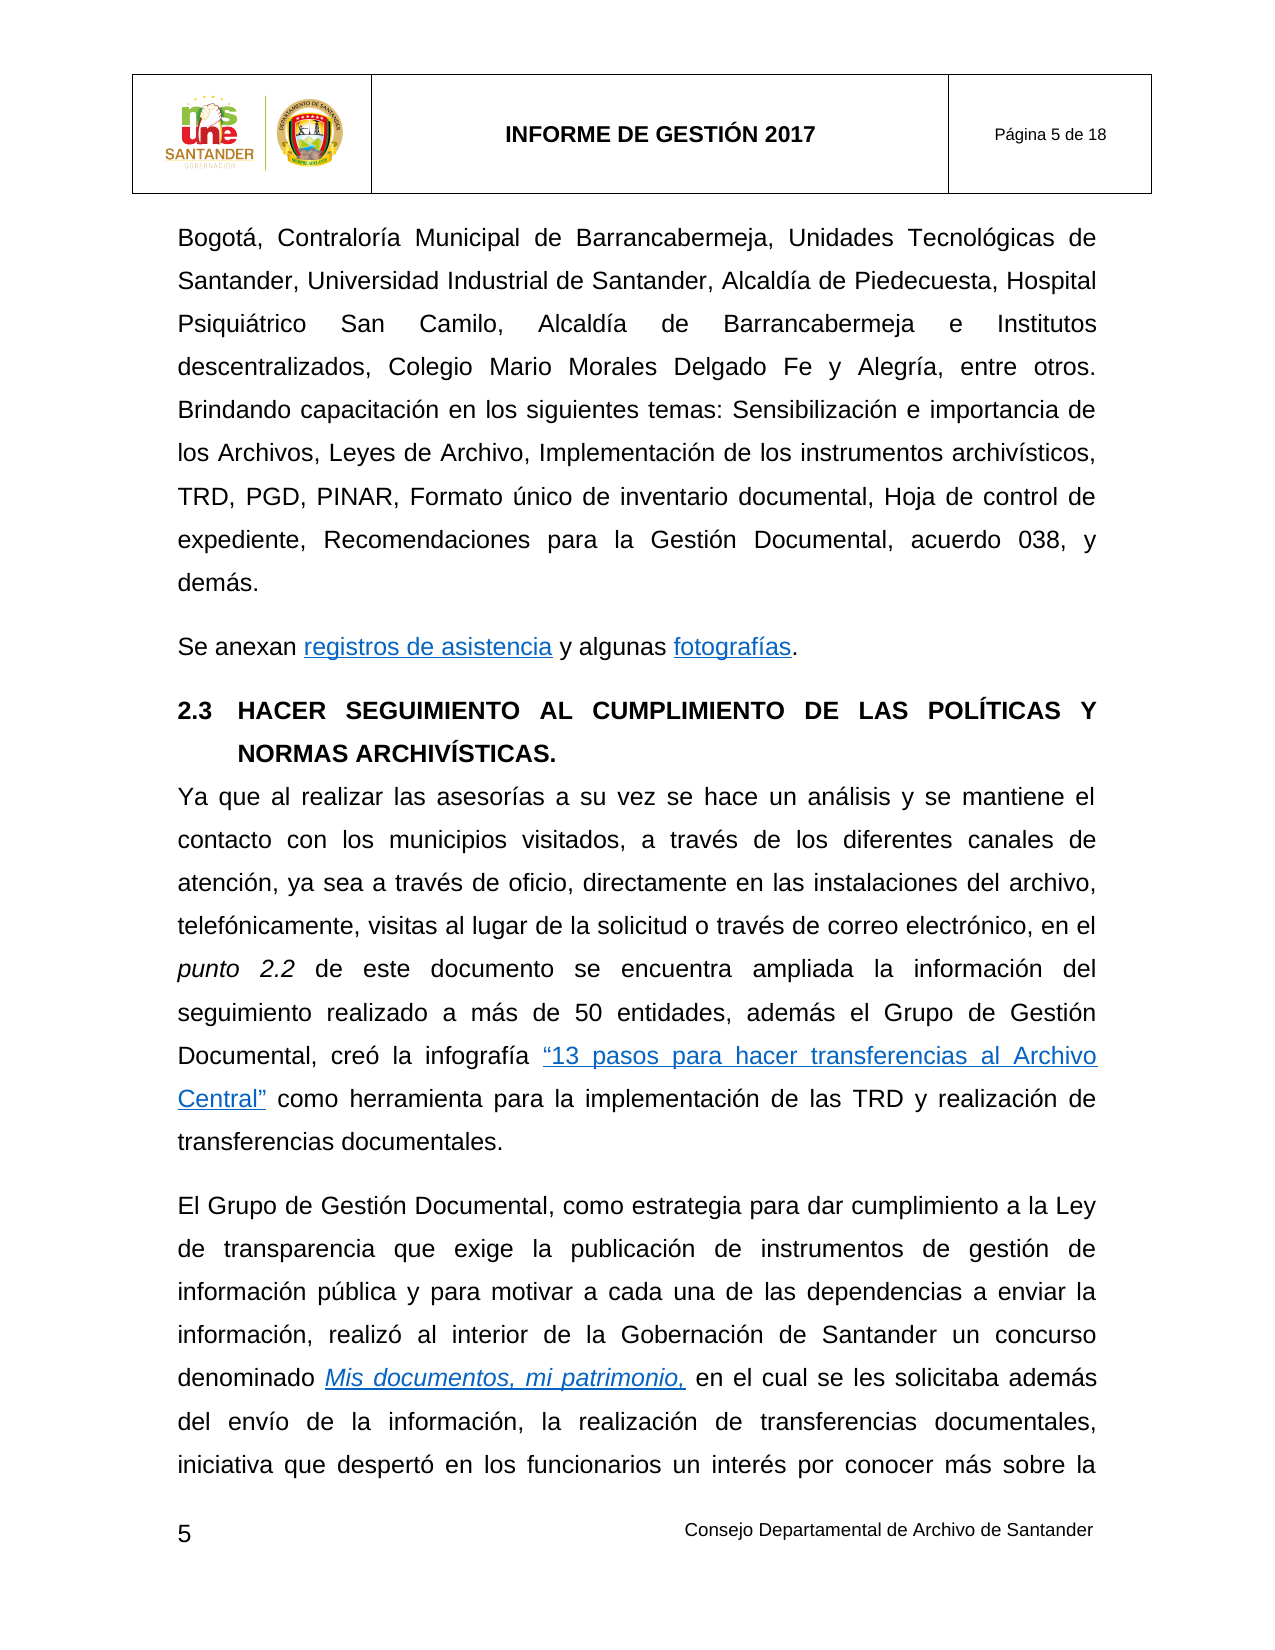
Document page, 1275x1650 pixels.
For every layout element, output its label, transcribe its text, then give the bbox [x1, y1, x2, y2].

subtitle Hacer seguimiento al cumplimiento de las políticas y normas archivísticas. [177, 696, 1098, 767]
text Ya que al realizar las asesorías a su vez se hace un análisis y se mantiene el contacto con los municipios visitados, a través de los diferentes canales de atención, ya sea a través de oficio, directamente en las instalaciones del archivo, telefónicamente, visitas al lugar de la solicitud o través de correo electrónico, en el punto 2.2 de este documento se encuentra ampliada la información del seguimiento realizado a más de 50 entidades, además el Grupo de Gestión Documental, creó la infografía “13 pasos para hacer transferencias al Archivo Central” como herramienta para la implementación de las TRD y realización de transferencias documentales. [177, 782, 1098, 1156]
picture [144, 74, 361, 193]
text Se anexan registros de asistencia y algunas fotografías. [177, 632, 1098, 660]
